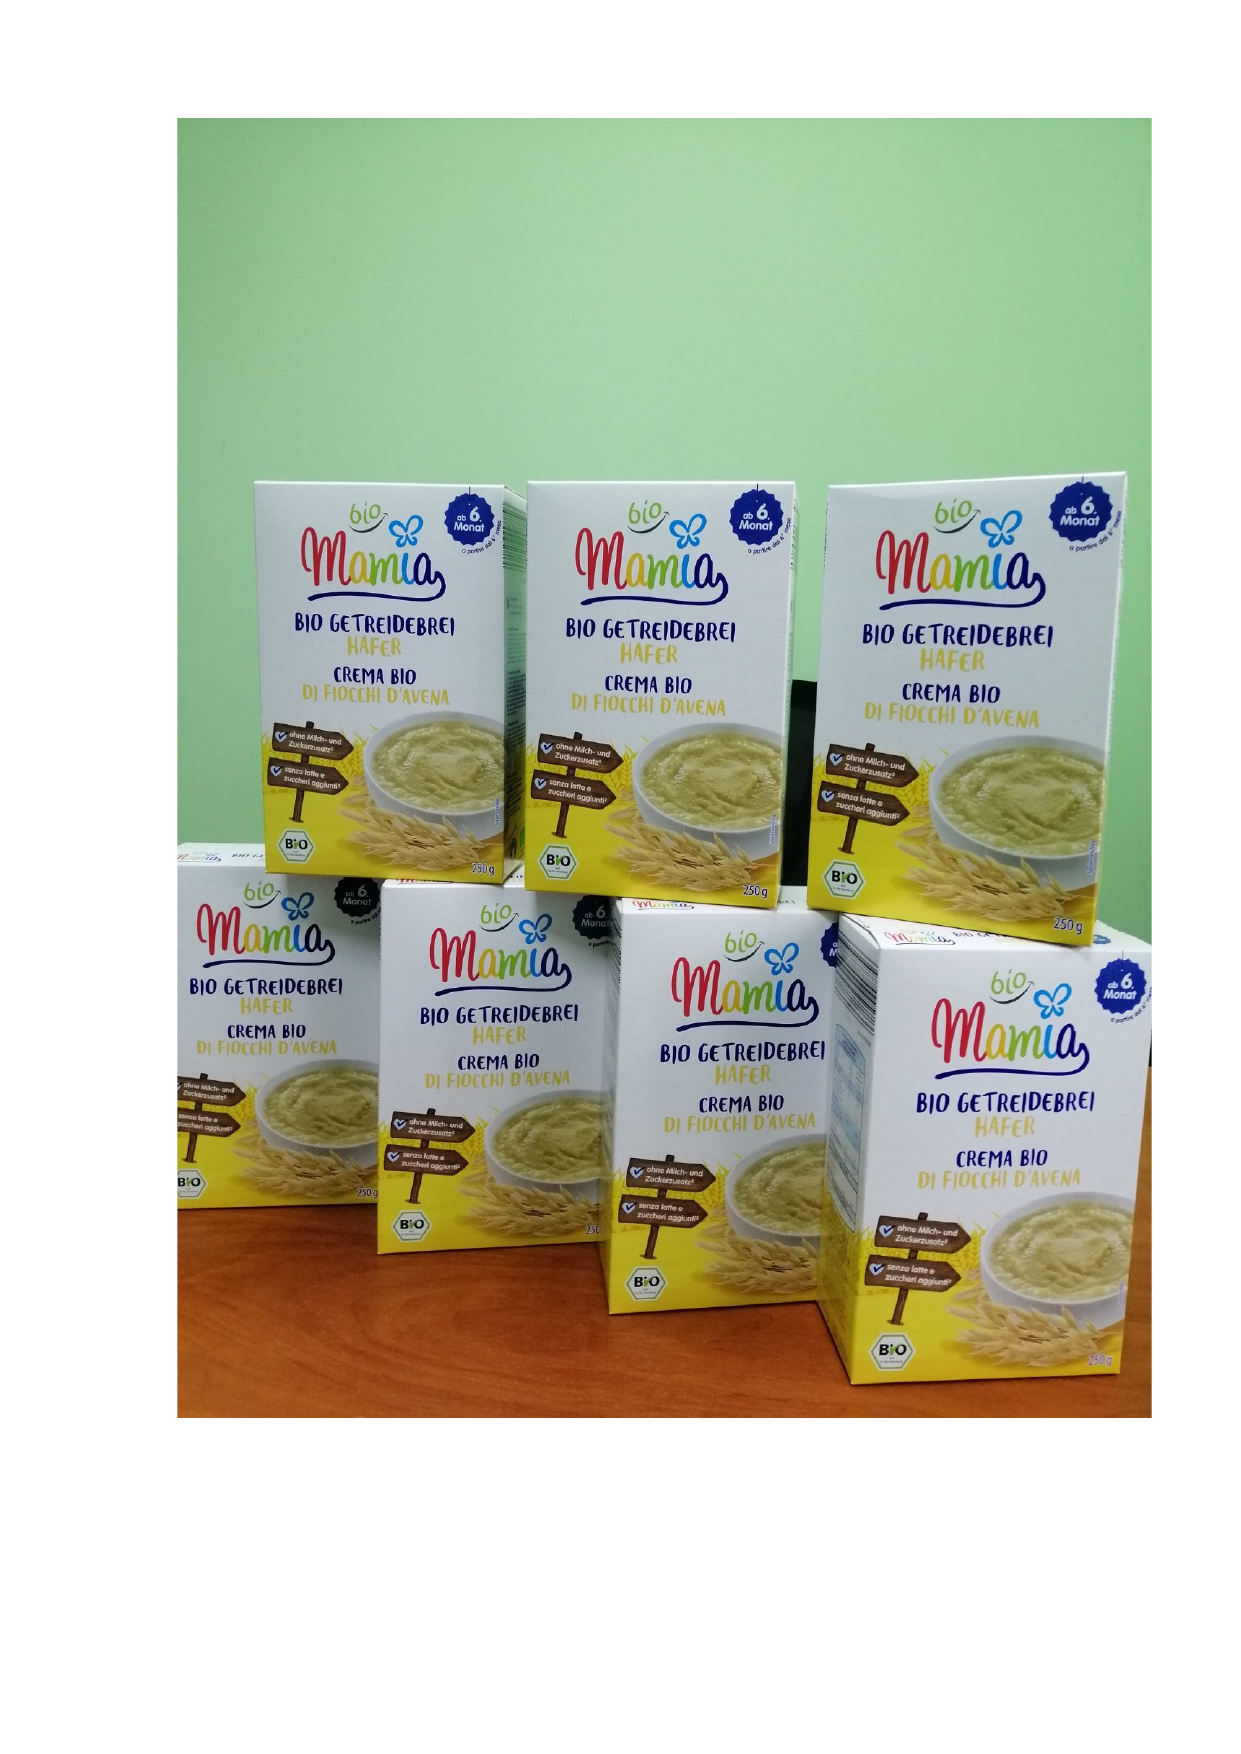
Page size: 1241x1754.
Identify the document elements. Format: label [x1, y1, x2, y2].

picture [177, 118, 1152, 1418]
